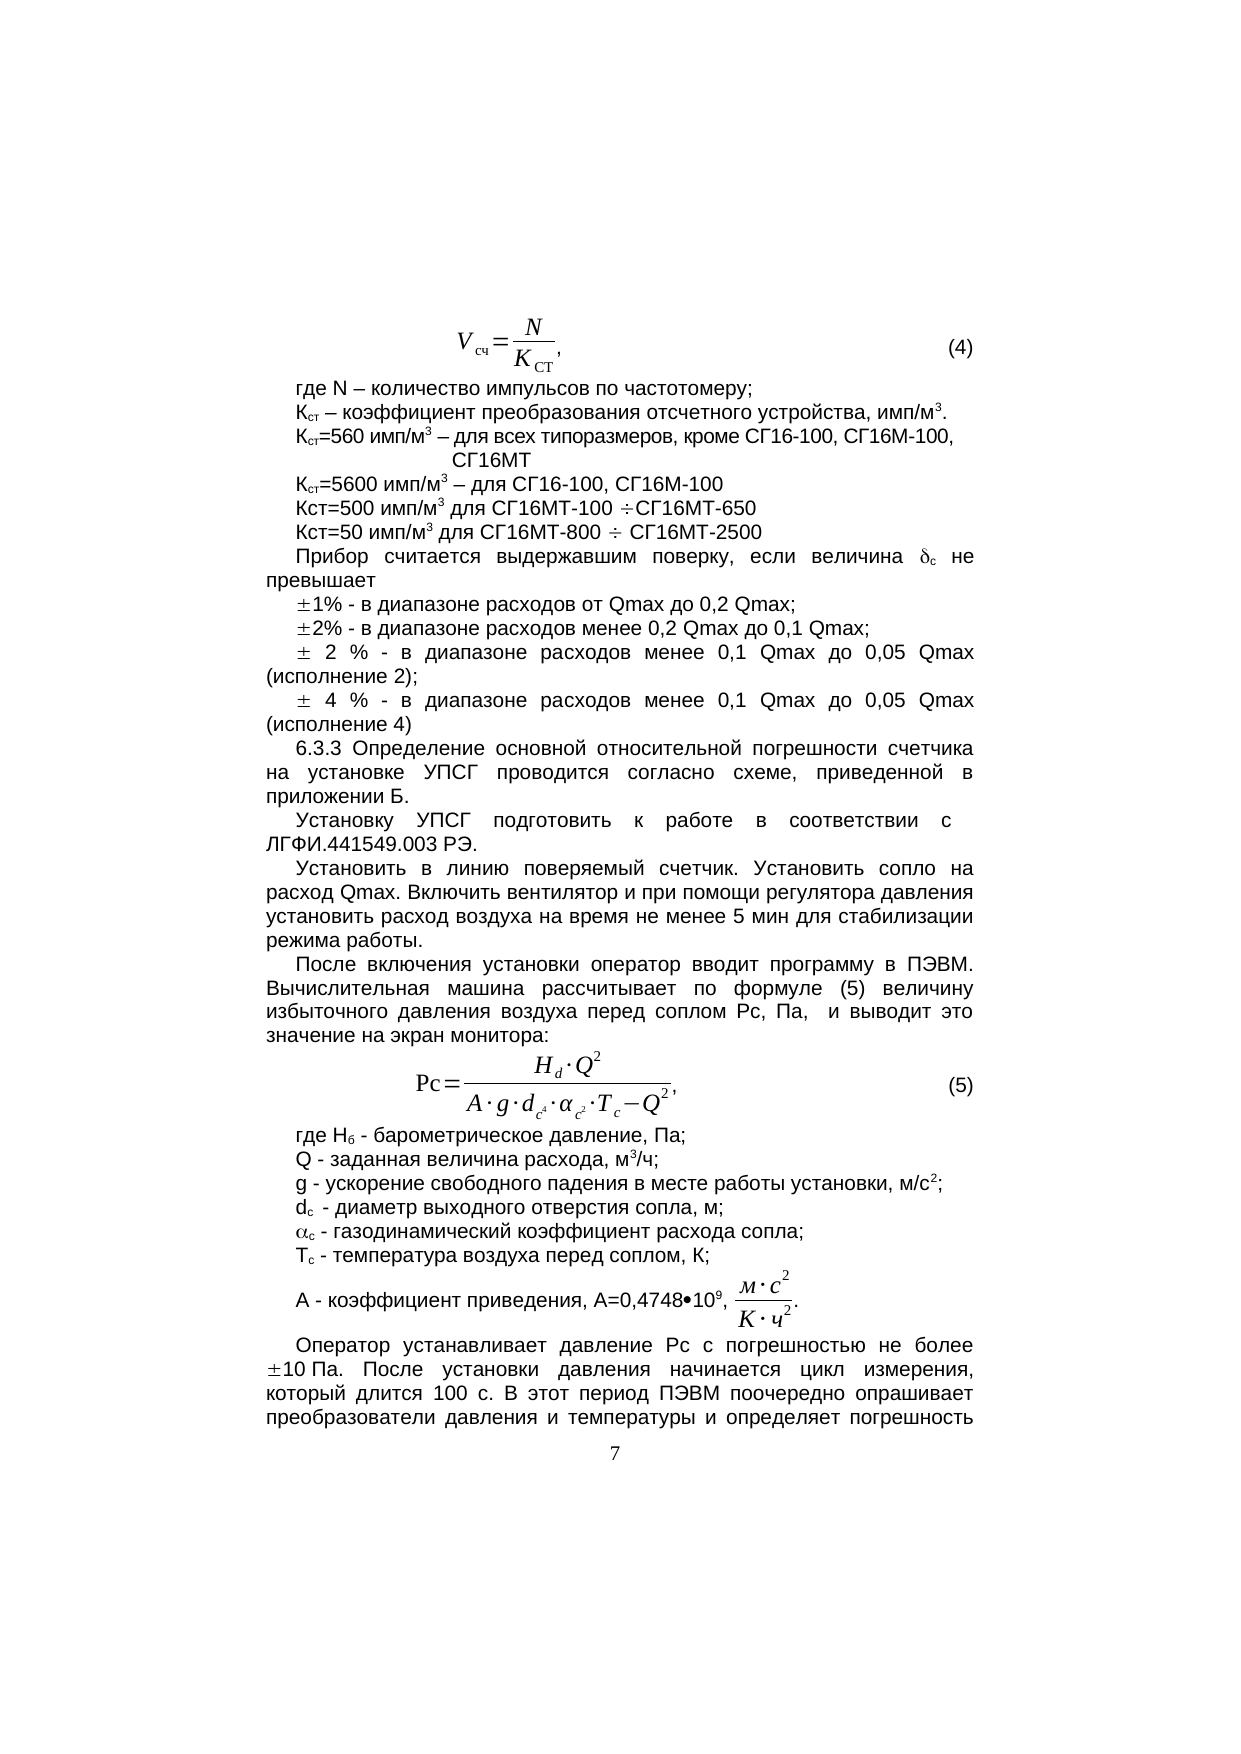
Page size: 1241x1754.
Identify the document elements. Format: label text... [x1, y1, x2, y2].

text Q - заданная величина расхода, м3/ч; [266, 1147, 974, 1171]
text Tc - температура воздуха перед соплом, К; [266, 1243, 974, 1267]
text g - ускорение свободного падения в месте работы установки, м/с2; [266, 1171, 974, 1195]
text Кст=500 имп/м3 для СГ16МТ-100 СГ16МТ-650 [266, 496, 974, 519]
text A - коэффициент приведения, А=0,4748109, . [266, 1267, 974, 1333]
text Кст=50 имп/м3 для СГ16МТ-800  СГ16МТ-2500 [266, 519, 974, 544]
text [266, 1333, 974, 1429]
text c - газодинамический коэффициент расхода сопла; [266, 1219, 974, 1243]
text Кст=560 имп/м3 – для всех типоразмеров, кроме СГ16-100, СГ16М-100, [266, 424, 974, 448]
text где Нб - барометрическое давление, Па; [266, 1123, 974, 1147]
text где N – количество импульсов по частотомеру; [266, 376, 974, 400]
text , (4) [266, 313, 974, 376]
text dc - диаметр выходного отверстия сопла, м; [266, 1195, 974, 1219]
text Прибор считается выдержавшим поверку, если величина с не превышает [266, 544, 974, 592]
text Установить в линию поверяемый счетчик. Установить сопло на расход Qmax. Включить вентилятор и при помощи регулятора давления установить расход воздуха на время не менее 5 мин для стабилизации режима работы. [266, 856, 974, 951]
text СГ16МТ [266, 448, 974, 472]
text После включения установки оператор вводит программу в ПЭВМ. Вычислительная машина рассчитывает по формуле (5) величину избыточного давления воздуха перед соплом Рс, Па, и выводит это значение на экран монитора: [266, 951, 974, 1047]
text Установку УПСГ подготовить к работе в соответствии с ЛГФИ.441549.003 РЭ. [266, 808, 974, 856]
text 1% - в диапазоне расходов от Qmax до 0,2 Qmax; [266, 592, 974, 616]
text  2 % - в диапазоне раcходов менее 0,1 Qmax до 0,05 Qmax (исполнение 2); [266, 640, 974, 688]
text Кст=5600 имп/м3 – для СГ16-100, СГ16М-100 [266, 472, 974, 496]
text Кст – коэффициент преобразования отсчетного устройства, имп/м3. [266, 400, 974, 424]
text , (5) [266, 1047, 974, 1123]
text  4 % - в диапазоне раcходов менее 0,1 Qmax до 0,05 Qmax (исполнение 4) [266, 688, 974, 736]
text 6.3.3 Определение основной относительной погрешности счетчика на установке УПСГ проводится согласно схеме, приведенной в приложении Б. [266, 736, 974, 808]
text 2% - в диапазоне расходов менее 0,2 Qmax до 0,1 Qmax; [266, 616, 974, 640]
